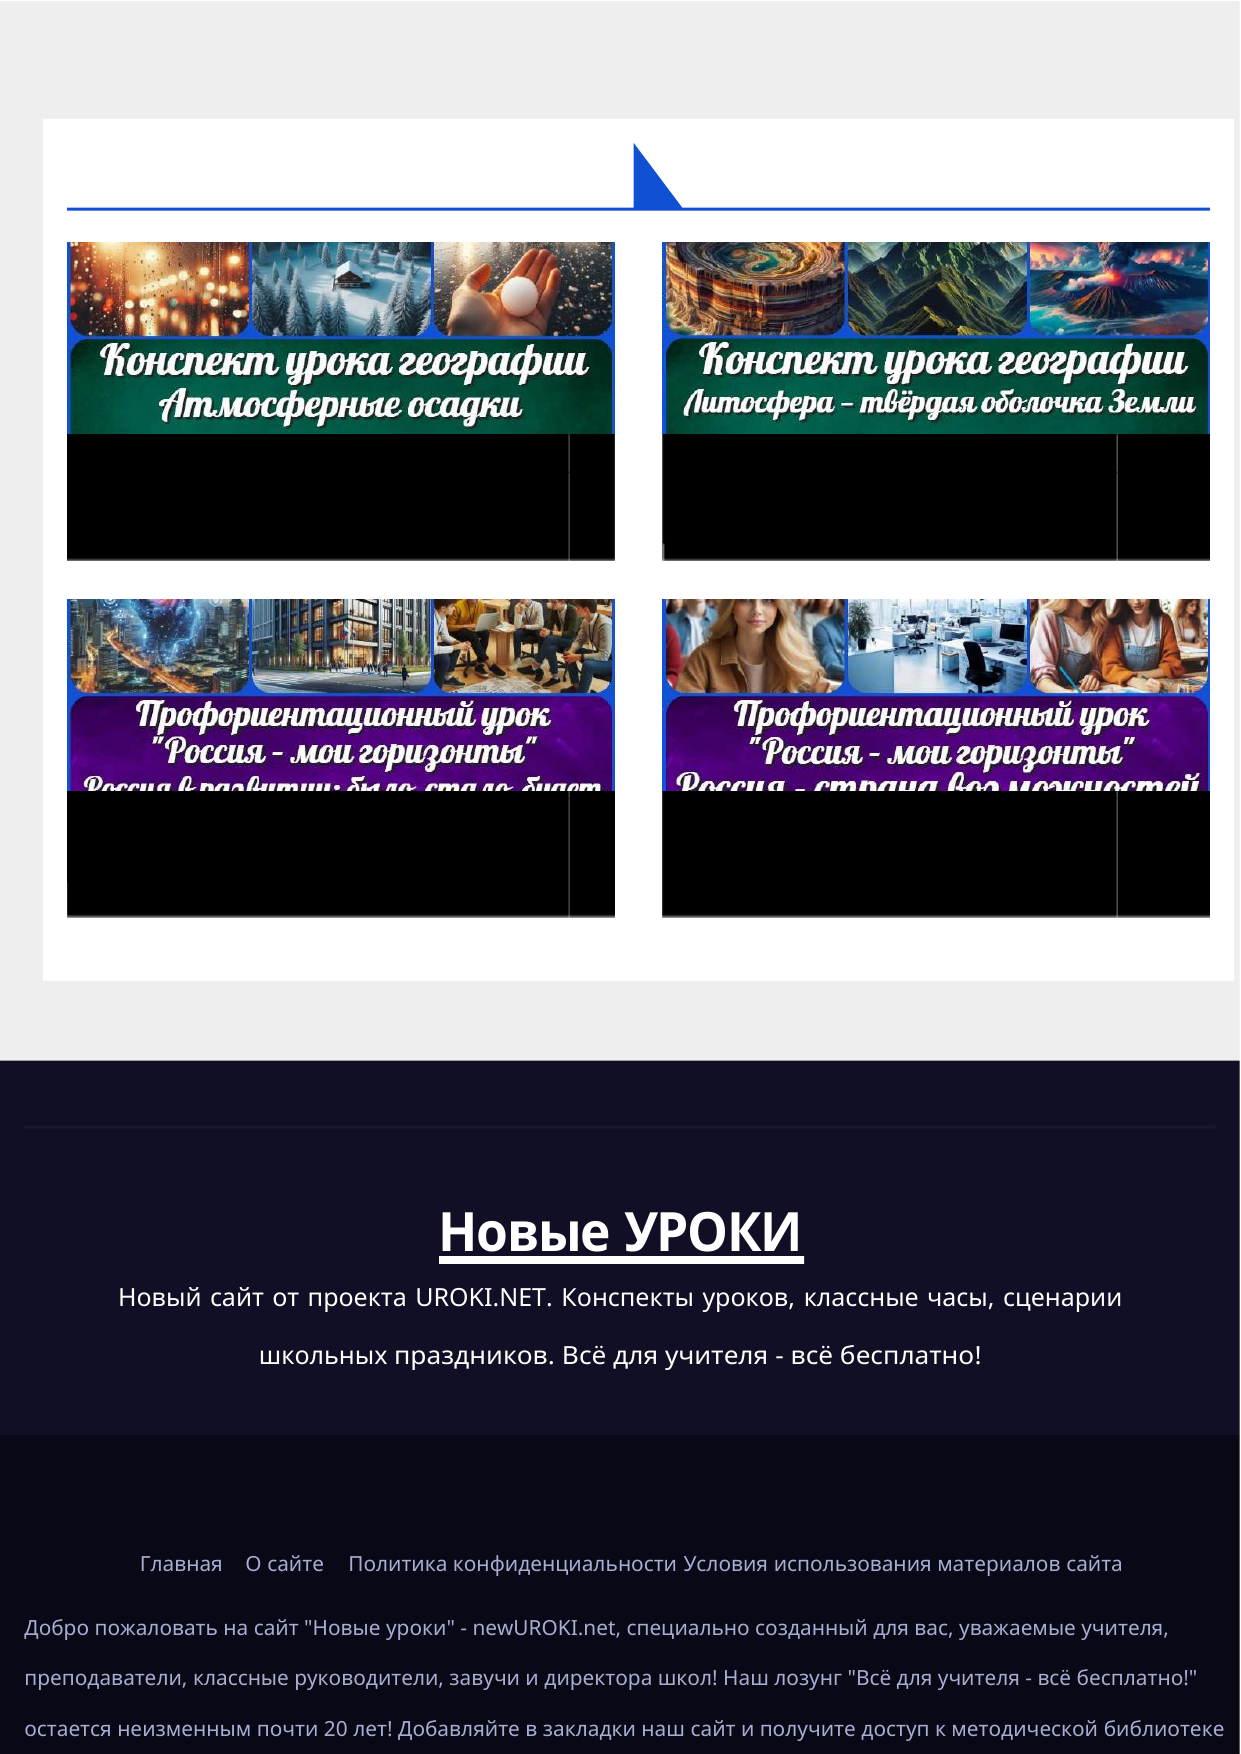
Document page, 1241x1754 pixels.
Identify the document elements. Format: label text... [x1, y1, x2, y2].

text Главная О сайте Политика конфиденциальности Условия использования материалов сайта [139, 1549, 1240, 1578]
picture [662, 599, 1210, 918]
text Новый сайт от проекта UROKI.NET. Конспекты уроков, классные часы, сценарии школьных праздников. Всё для учителя - всё бесплатно! [62, 1279, 1178, 1371]
picture [67, 242, 615, 561]
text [24, 1613, 1229, 1742]
picture [67, 599, 615, 918]
picture [662, 242, 1210, 561]
text Новые УРОКИ [62, 1193, 1181, 1267]
